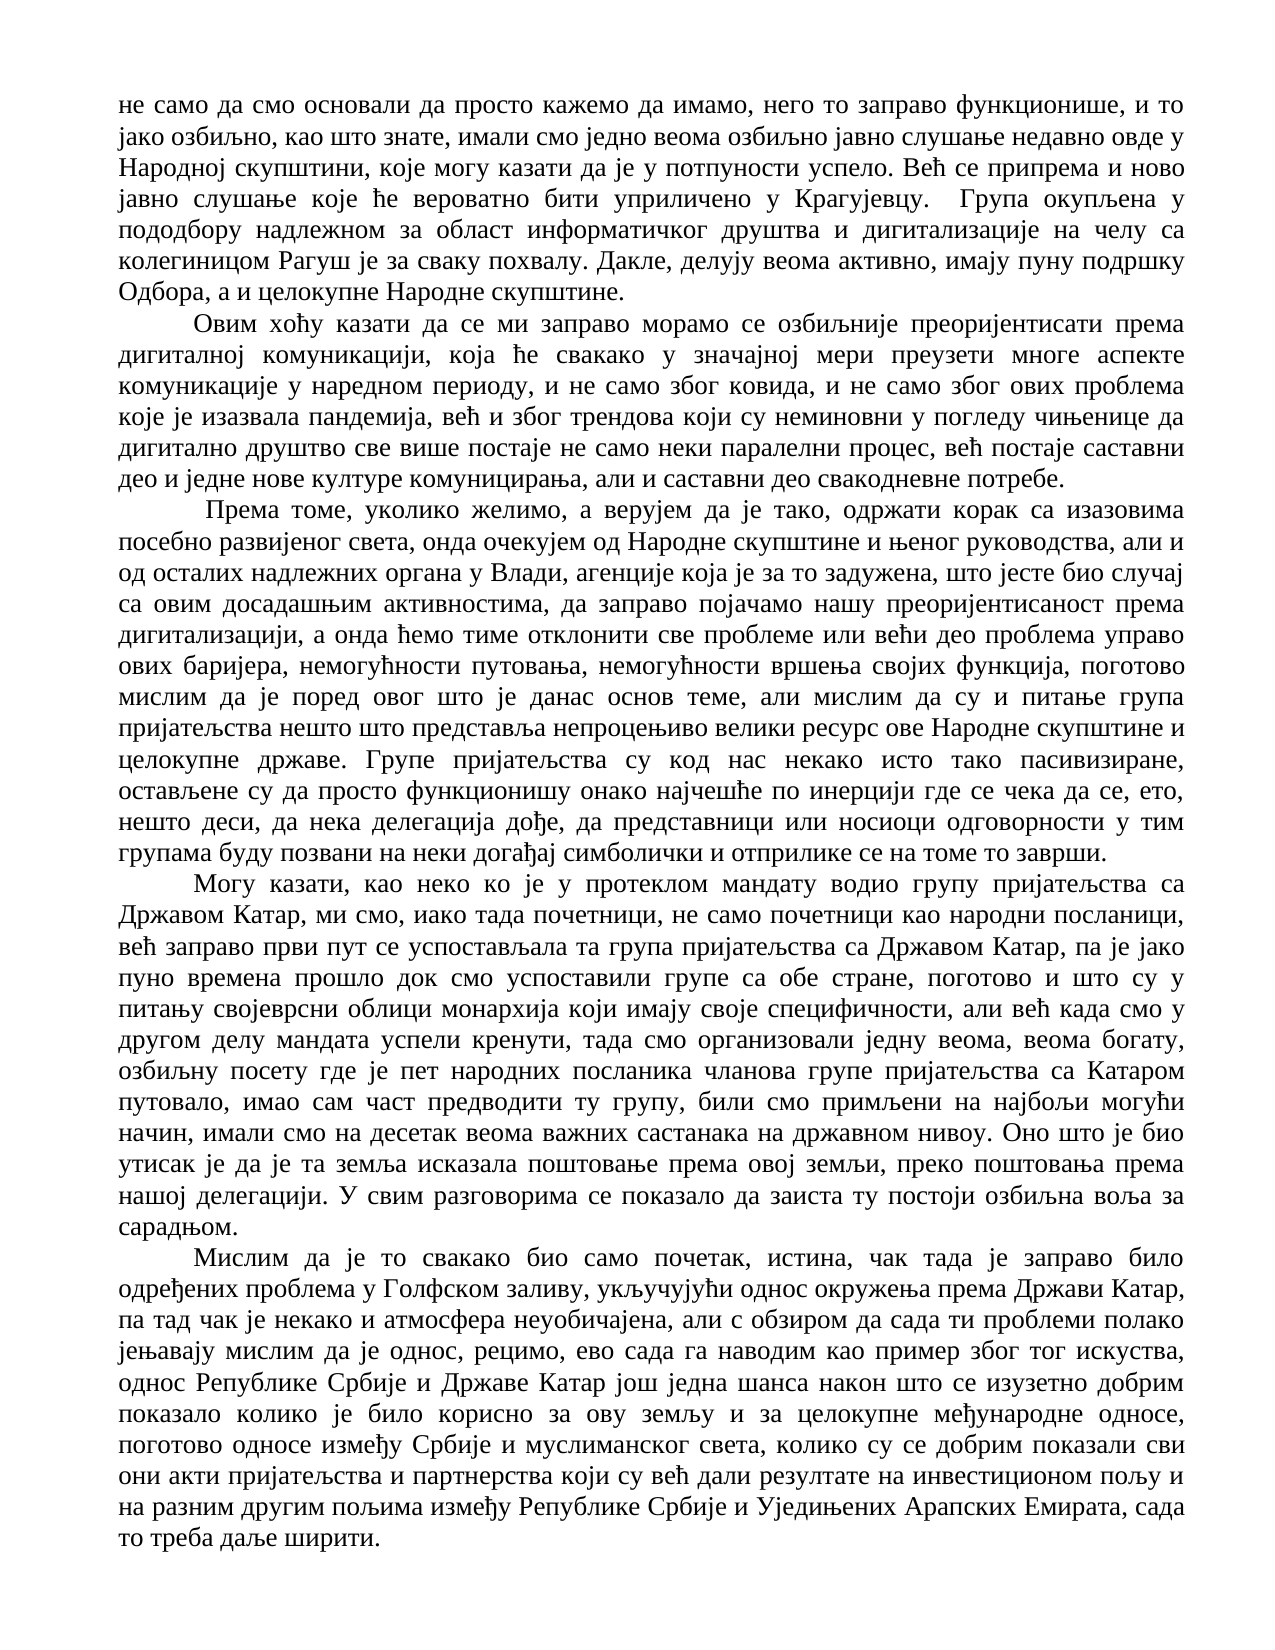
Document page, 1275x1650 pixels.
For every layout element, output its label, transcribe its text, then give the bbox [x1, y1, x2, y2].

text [118, 89, 1186, 307]
text Мислим да је то свакако био само почетак, истина, чак тада је заправо било одређених проблема у Голфском заливу, укључујући однос окружења према Држави Катар, па тад чак је некако и атмосфера неуобичајена, али с обзиром да сада ти проблеми полако јењавају мислим да је однос, рецимо, ево сада га наводим као пример због тог искуства, однос Републике Србије и Државе Катар још једна шанса након што се изузетно добрим показало колико је било корисно за ову земљу и за целокупне међународне односе, поготово односе између Србије и муслиманског света, колико су се добрим показали сви они акти пријатељства и партнерства који су већ дали резултате на инвестиционом пољу и на разним другим пољима између Републике Србије и Уједињених Арапских Емирата, сада то треба даље ширити. [118, 1241, 1186, 1552]
text Према томе, уколико желимо, а верујем да је тако, одржати корак са изазовима посебно развијеног света, онда очекујем од Народне скупштине и њеног руководства, али и од осталих надлежних органа у Влади, агенције која је за то задужена, што јесте био случај са овим досадашњим активностима, да заправо појачамо нашу преоријентисаност према дигитализацији, а онда ћемо тиме отклонити све проблеме или већи део проблема управо ових баријера, немогућности путовања, немогућности вршења својих функција, поготово мислим да је поред овог што је данас основ теме, али мислим да су и питање група пријатељства нешто што представља непроцењиво велики ресурс ове Народне скупштине и целокупне државе. Групе пријатељства су код нас некако исто тако пасивизиране, остављене су да просто функционишу онако најчешће по инерцији где се чека да се, ето, нешто деси, да нека делегација дође, да представници или носиоци одговорности у тим групама буду позвани на неки догађај симболички и отприлике се на томе то заврши. [118, 493, 1186, 867]
text Овим хоћу казати да се ми заправо морамо се озбиљније преоријентисати према дигиталној комуникацији, која ће свакако у значајној мери преузети многе аспекте комуникације у наредном периоду, и не само због ковида, и не само због ових проблема које је изазвала пандемија, већ и због трендова који су неминовни у погледу чињенице да дигитално друштво све више постаје не само неки паралелни процес, већ постаје саставни део и једне нове културе комуницирања, али и саставни део свакодневне потребе. [118, 307, 1186, 493]
text Могу казати, као неко ко је у протеклом мандату водио групу пријатељства са Државом Катар, ми смо, иако тада почетници, не само почетници као народни посланици, већ заправо први пут се успостављала та група пријатељства са Државом Катар, па је јако пуно времена прошло док смо успоставили групе са обе стране, поготово и што су у питању својеврсни облици монархија који имају своје специфичности, али већ када смо у другом делу мандата успели кренути, тада смо организовали једну веома, веома богату, озбиљну посету где је пет народних посланика чланова групе пријатељства са Катаром путовало, имао сам част предводити ту групу, били смо примљени на најбољи могући начин, имали смо на десетак веома важних састанака на државном нивоу. Оно што је био утисак је да је та земља исказала поштовање према овој земљи, преко поштовања према нашој делегацији. У свим разговорима се показало да заиста ту постоји озбиљна воља за сарадњом. [118, 867, 1186, 1241]
